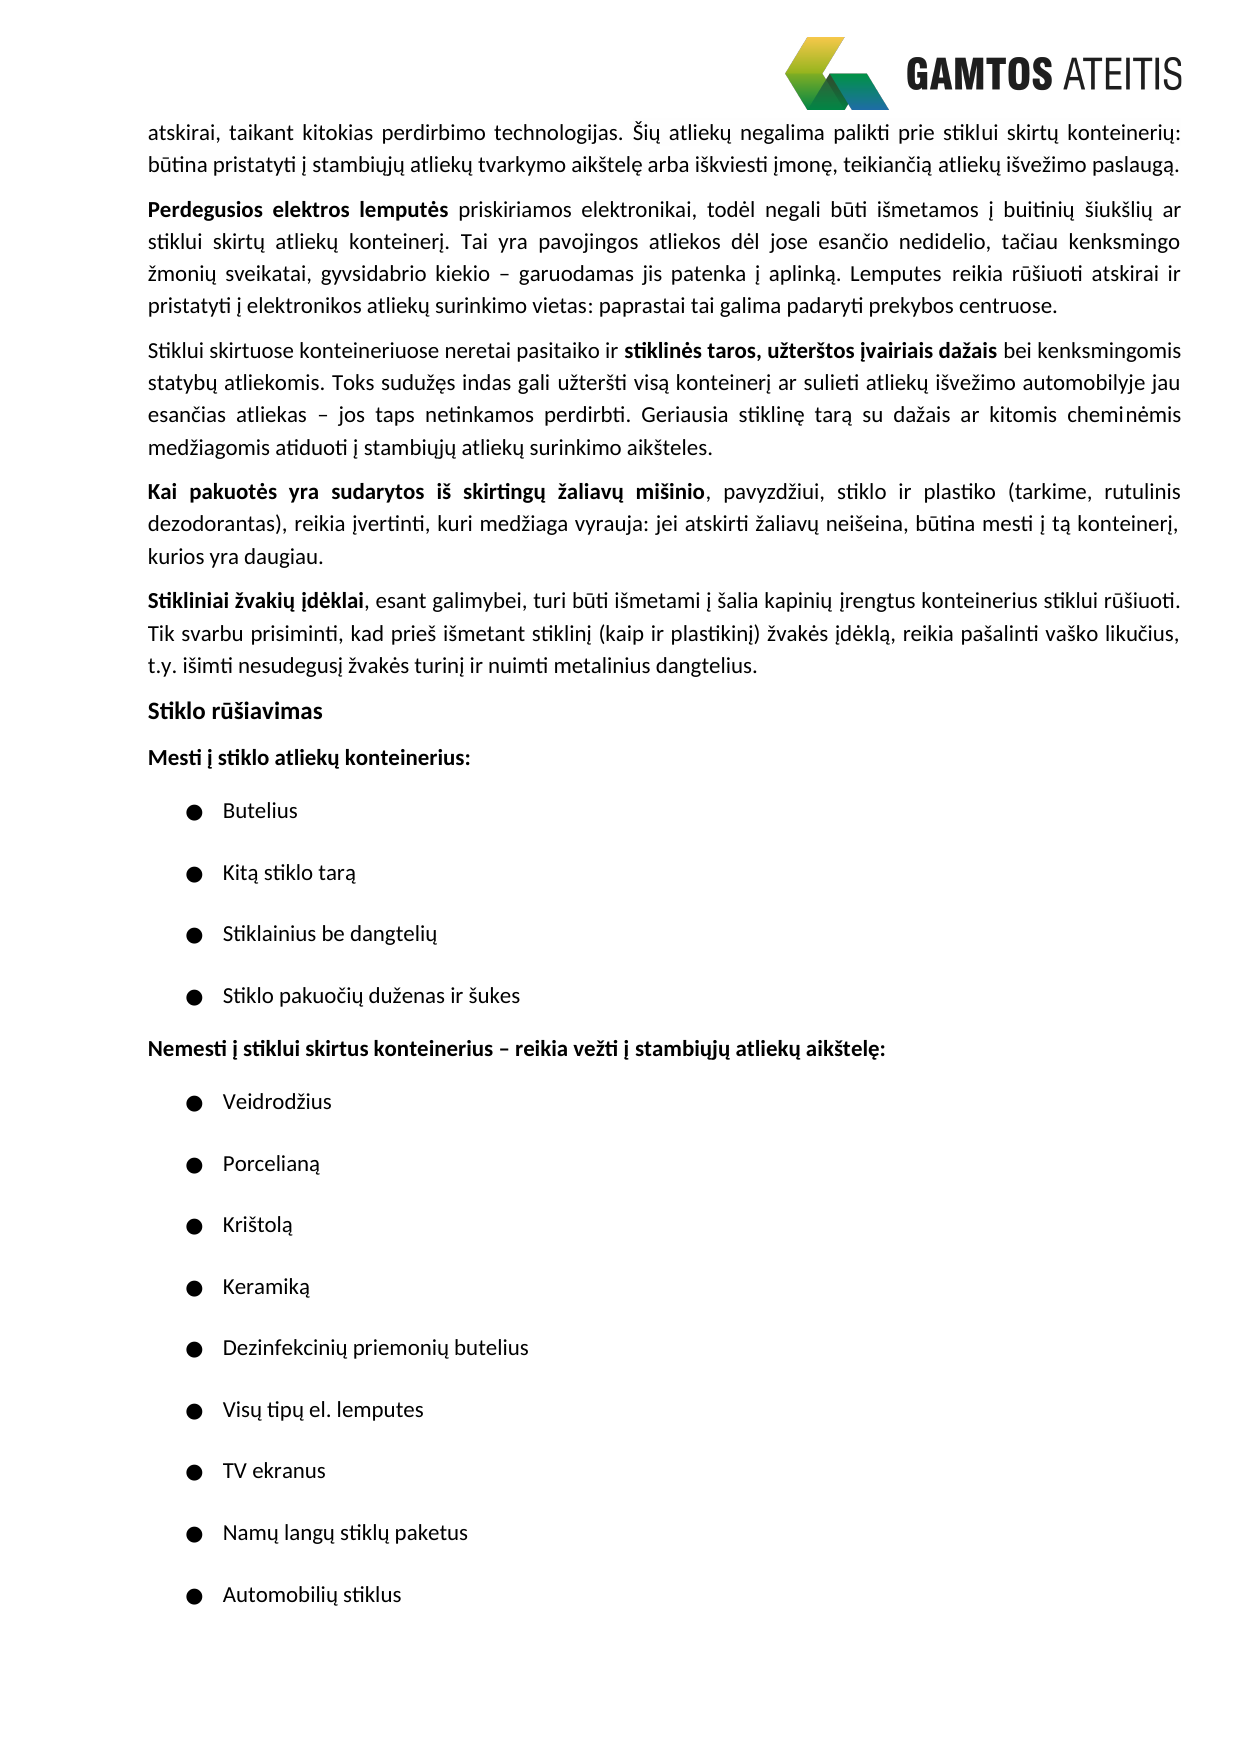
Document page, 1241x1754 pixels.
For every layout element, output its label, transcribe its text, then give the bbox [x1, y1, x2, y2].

list Kitą stiklo tarą [185, 849, 1181, 892]
text Stiklui skirtuose konteineriuose neretai pasitaiko ir stiklinės taros, užterštos įvairiais dažais bei kenksmingomis statybų atliekomis. Toks sudužęs indas gali užteršti visą konteinerį ar sulieti atliekų išvežimo automobilyje jau esančias atliekas – jos taps netinkamos perdirbti. Geriausia stiklinę tarą su dažais ar kitomis cheminėmis medžiagomis atiduoti į stambiųjų atliekų surinkimo aikšteles. [148, 336, 1181, 461]
picture [785, 37, 1182, 110]
text Stikliniai žvakių įdėklai, esant galimybei, turi būti išmetami į šalia kapinių įrengtus konteinerius stiklui rūšiuoti. Tik svarbu prisiminti, kad prieš išmetant stiklinį (kaip ir plastikinį) žvakės įdėklą, reikia pašalinti vaško likučius, t.y. išimti nesudegusį žvakės turinį ir nuimti metalinius dangtelius. [148, 586, 1181, 679]
list Krištolą [185, 1202, 1181, 1244]
list Veidrodžius [185, 1079, 1181, 1121]
list Stiklo pakuočių duženas ir šukes [185, 972, 1181, 1015]
list Visų tipų el. lemputes [185, 1386, 1181, 1429]
list Butelius [185, 788, 1181, 830]
list Dezinfekcinių priemonių butelius [185, 1325, 1181, 1368]
list Porcelianą [185, 1140, 1181, 1183]
list Stiklainius be dangtelių [185, 911, 1181, 953]
text Stiklo rūšiavimas [148, 696, 1181, 726]
list Namų langų stiklų paketus [185, 1509, 1181, 1552]
text Nemesti į stiklui skirtus konteinerius – reikia vežti į stambiųjų atliekų aikštelę: [148, 1034, 1181, 1062]
text Mesti į stiklo atliekų konteinerius: [148, 743, 1181, 771]
text Perdegusios elektros lemputės priskiriamos elektronikai, todėl negali būti išmetamos į buitinių šiukšlių ar stiklui skirtų atliekų konteinerį. Tai yra pavojingos atliekos dėl jose esančio nedidelio, tačiau kenksmingo žmonių sveikatai, gyvsidabrio kiekio – garuodamas jis patenka į aplinką. Lemputes reikia rūšiuoti atskirai ir pristatyti į elektronikos atliekų surinkimo vietas: paprastai tai galima padaryti prekybos centruose. [148, 287, 1181, 319]
text Kai pakuotės yra sudarytos iš skirtingų žaliavų mišinio, pavyzdžiui, stiklo ir plastiko (tarkime, rutulinis dezodorantas), reikia įvertinti, kuri medžiaga vyrauja: jei atskirti žaliavų neišeina, būtina mesti į tą konteinerį, kurios yra daugiau. [148, 477, 1181, 570]
list TV ekranus [185, 1448, 1181, 1491]
list Automobilių stiklus [185, 1571, 1181, 1614]
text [148, 146, 1181, 178]
text Perdegusios elektros lemputės priskiriamos elektronikai, todėl negali būti išmetamos į buitinių šiukšlių ar stiklui skirtų atliekų konteinerį. Tai yra pavojingos atliekos dėl jose esančio nedidelio, tačiau kenksmingo žmonių sveikatai, gyvsidabrio kiekio – garuodamas jis patenka į aplinką. Lemputes reikia rūšiuoti atskirai ir pristatyti į elektronikos atliekų surinkimo vietas: paprastai tai galima padaryti prekybos centruose. [148, 195, 1181, 259]
list Keramiką [185, 1263, 1181, 1306]
